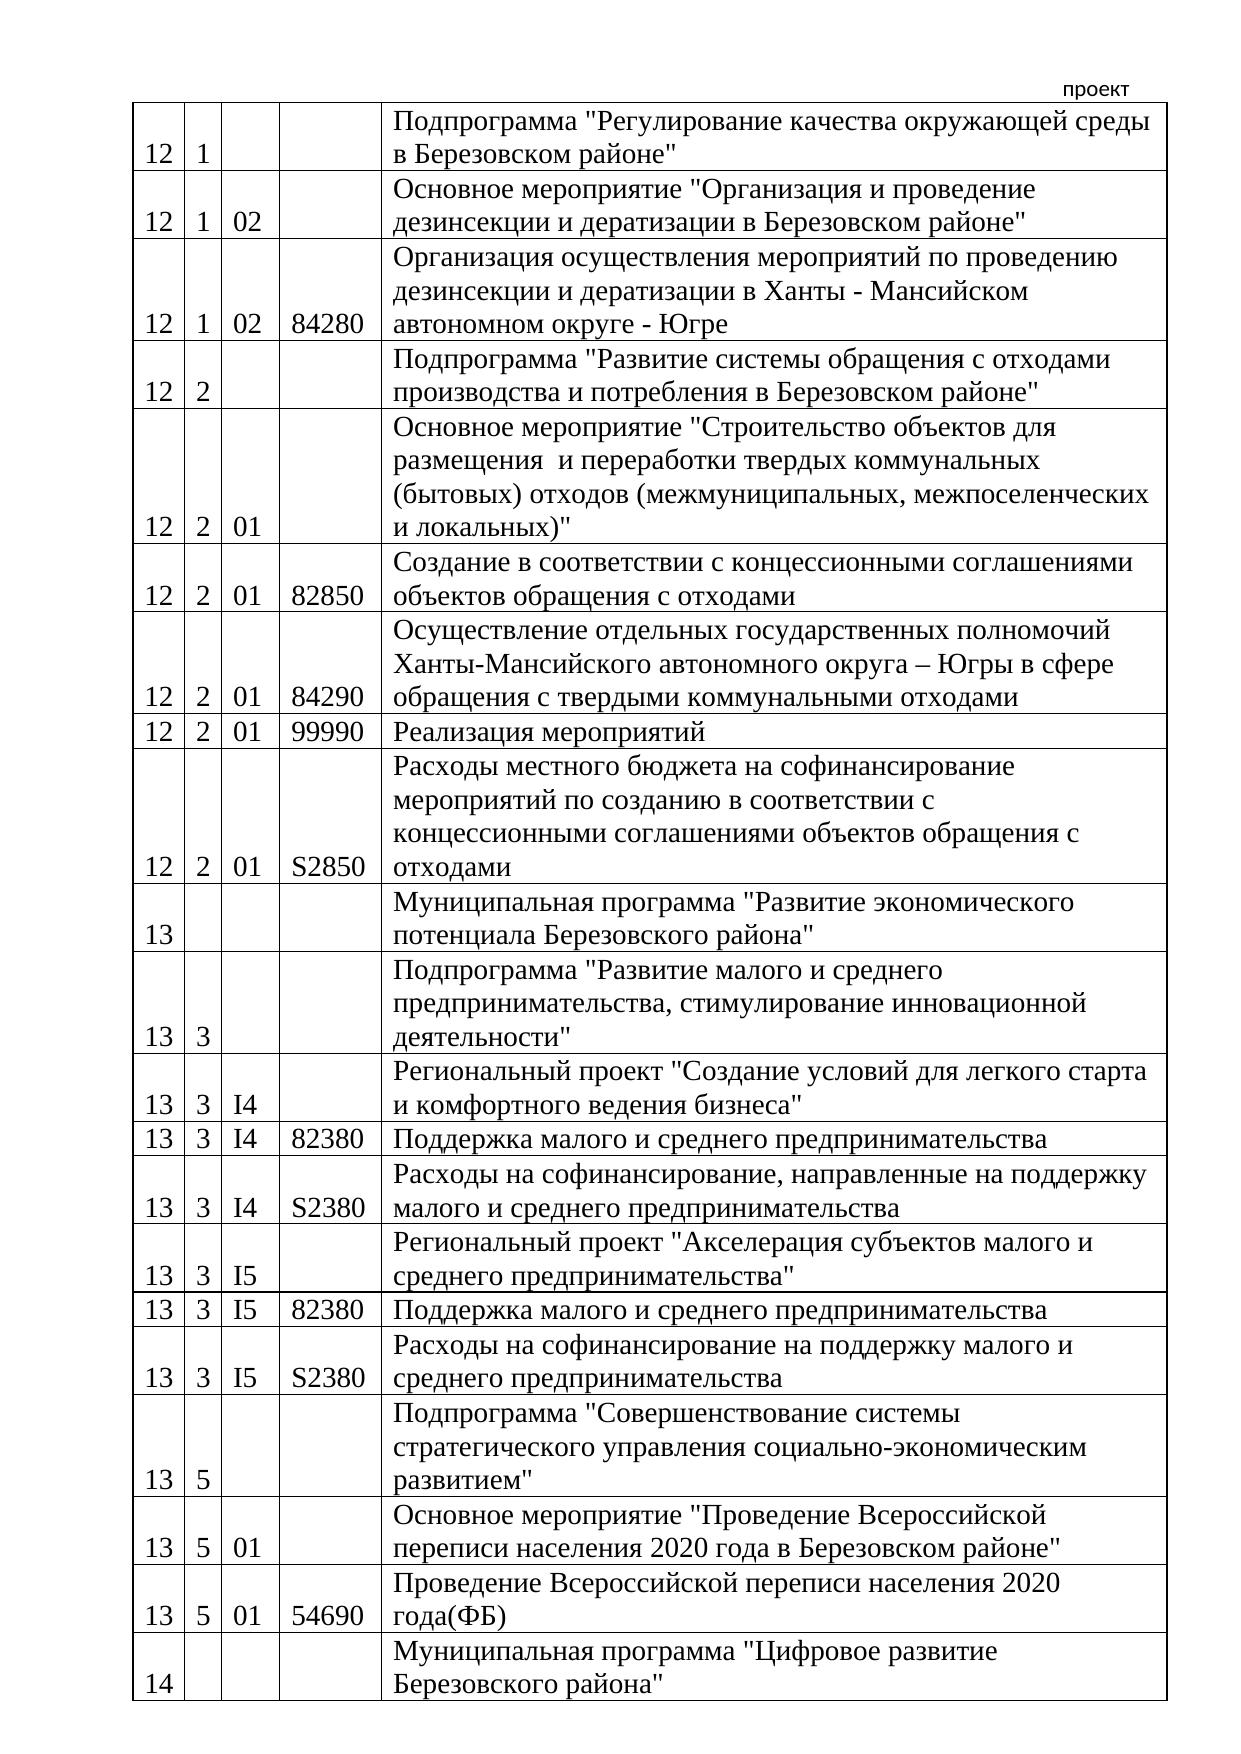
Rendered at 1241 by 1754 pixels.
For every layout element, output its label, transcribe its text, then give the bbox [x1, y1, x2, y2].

table_cell I5 [222, 1224, 279, 1291]
table_cell 2 [185, 612, 221, 713]
table_cell 84280 [280, 239, 381, 340]
table_cell Муниципальная программа "Развитие экономического потенциала Березовского района" [382, 884, 1166, 951]
table_cell S2380 [280, 1156, 381, 1223]
table_cell 3 [185, 1054, 221, 1121]
table_cell Подпрограмма "Регулирование качества окружающей среды в Березовском районе" [382, 103, 1166, 170]
table_cell Поддержка малого и среднего предпринимательства [382, 1122, 1166, 1155]
table_cell 01 [222, 409, 279, 543]
table_cell 1 [185, 239, 221, 340]
table_cell [222, 1633, 279, 1700]
table_cell 3 [185, 1293, 221, 1326]
table_cell 3 [185, 1224, 221, 1291]
table_cell 82850 [280, 544, 381, 611]
table_cell 01 [222, 714, 279, 747]
table_cell 13 [134, 1122, 184, 1155]
table_cell 12 [134, 171, 184, 238]
table_cell 12 [134, 103, 184, 170]
table_cell Расходы на софинансирование, направленные на поддержку малого и среднего предпринимательства [382, 1156, 1166, 1223]
table_cell 12 [134, 612, 184, 713]
table_cell Расходы местного бюджета на софинансирование мероприятий по созданию в соответствии с концессионными соглашениями объектов обращения с отходами [382, 749, 1166, 883]
table_cell 5 [185, 1395, 221, 1496]
table_cell [222, 952, 279, 1052]
table_cell 2 [185, 409, 221, 543]
table_cell S2850 [280, 749, 381, 883]
table_cell I4 [222, 1156, 279, 1223]
table_cell 12 [134, 749, 184, 883]
table_cell Основное мероприятие "Организация и проведение дезинсекции и дератизации в Березовском районе" [382, 171, 1166, 238]
table_cell 13 [134, 1395, 184, 1496]
table_cell 14 [134, 1633, 184, 1700]
table_cell Региональный проект "Акселерация субъектов малого и среднего предпринимательства" [382, 1224, 1166, 1291]
table_cell 12 [134, 714, 184, 747]
table_cell 5 [185, 1565, 221, 1632]
table_cell [280, 171, 381, 238]
table_cell 5 [185, 1497, 221, 1564]
table_cell Осуществление отдельных государственных полномочий Ханты-Мансийского автономного округа – Югры в сфере обращения с твердыми коммунальными отходами [382, 612, 1166, 713]
table_cell 13 [134, 1054, 184, 1121]
table_cell 82380 [280, 1122, 381, 1155]
table_cell [280, 1633, 381, 1700]
table_cell 3 [185, 1122, 221, 1155]
table_cell Основное мероприятие "Строительство объектов для размещения и переработки твердых коммунальных (бытовых) отходов (межмуниципальных, межпоселенческих и локальных)" [382, 409, 1166, 543]
table_cell 01 [222, 1565, 279, 1632]
table_cell I4 [222, 1122, 279, 1155]
table_cell 13 [134, 1156, 184, 1223]
table_cell [280, 103, 381, 170]
table_cell 54690 [280, 1565, 381, 1632]
table_cell Расходы на софинансирование на поддержку малого и среднего предпринимательства [382, 1327, 1166, 1394]
table_cell 3 [185, 1156, 221, 1223]
table_cell [185, 1633, 221, 1700]
table_cell [222, 103, 279, 170]
table_cell 84290 [280, 612, 381, 713]
table_cell 3 [185, 1327, 221, 1394]
table_cell [222, 884, 279, 951]
table_cell 13 [134, 1224, 184, 1291]
table_cell I5 [222, 1327, 279, 1394]
table_cell [280, 1497, 381, 1564]
table_cell Муниципальная программа "Цифровое развитие Березовского района" [382, 1633, 1166, 1700]
table_cell [280, 341, 381, 408]
table_cell Подпрограмма "Совершенствование системы стратегического управления социально-экономическим развитием" [382, 1395, 1166, 1496]
table_cell 2 [185, 714, 221, 747]
table_cell Подпрограмма "Развитие системы обращения с отходами производства и потребления в Березовском районе" [382, 341, 1166, 408]
table_cell Создание в соответствии с концессионными соглашениями объектов обращения с отходами [382, 544, 1166, 611]
table_cell 02 [222, 171, 279, 238]
table_cell 01 [222, 612, 279, 713]
table_cell Реализация мероприятий [382, 714, 1166, 747]
table_cell 13 [134, 1293, 184, 1326]
table_cell 99990 [280, 714, 381, 747]
table_cell [222, 1395, 279, 1496]
table_cell [280, 1054, 381, 1121]
table_cell 01 [222, 1497, 279, 1564]
table_cell 1 [185, 171, 221, 238]
table_cell 01 [222, 544, 279, 611]
table_cell [280, 1395, 381, 1496]
table_cell 02 [222, 239, 279, 340]
table_cell 13 [134, 1497, 184, 1564]
table_cell 12 [134, 239, 184, 340]
table_cell 12 [134, 341, 184, 408]
table_cell Поддержка малого и среднего предпринимательства [382, 1293, 1166, 1326]
table_cell Организация осуществления мероприятий по проведению дезинсекции и дератизации в Ханты - Мансийском автономном округе - Югре [382, 239, 1166, 340]
table_cell [280, 409, 381, 543]
table_cell 12 [134, 409, 184, 543]
table_cell 01 [222, 749, 279, 883]
table_cell 2 [185, 341, 221, 408]
table_cell 3 [185, 952, 221, 1052]
table_cell [280, 1224, 381, 1291]
table_cell Основное мероприятие "Проведение Всероссийской переписи населения 2020 года в Березовском районе" [382, 1497, 1166, 1564]
table_cell 13 [134, 1327, 184, 1394]
table_cell 2 [185, 749, 221, 883]
table_cell Проведение Всероссийской переписи населения 2020 года(ФБ) [382, 1565, 1166, 1632]
table_cell I5 [222, 1293, 279, 1326]
table_cell [280, 952, 381, 1052]
table_cell I4 [222, 1054, 279, 1121]
table_cell Региональный проект "Создание условий для легкого старта и комфортного ведения бизнеса" [382, 1054, 1166, 1121]
table_cell S2380 [280, 1327, 381, 1394]
table_cell Подпрограмма "Развитие малого и среднего предпринимательства, стимулирование инновационной деятельности" [382, 952, 1166, 1052]
table_cell 2 [185, 544, 221, 611]
table_cell 82380 [280, 1293, 381, 1326]
table_cell 1 [185, 103, 221, 170]
table_cell 13 [134, 884, 184, 951]
table_cell 13 [134, 952, 184, 1052]
table_cell [222, 341, 279, 408]
table_cell [280, 884, 381, 951]
table_cell 12 [134, 544, 184, 611]
table_cell 13 [134, 1565, 184, 1632]
table_cell [185, 884, 221, 951]
